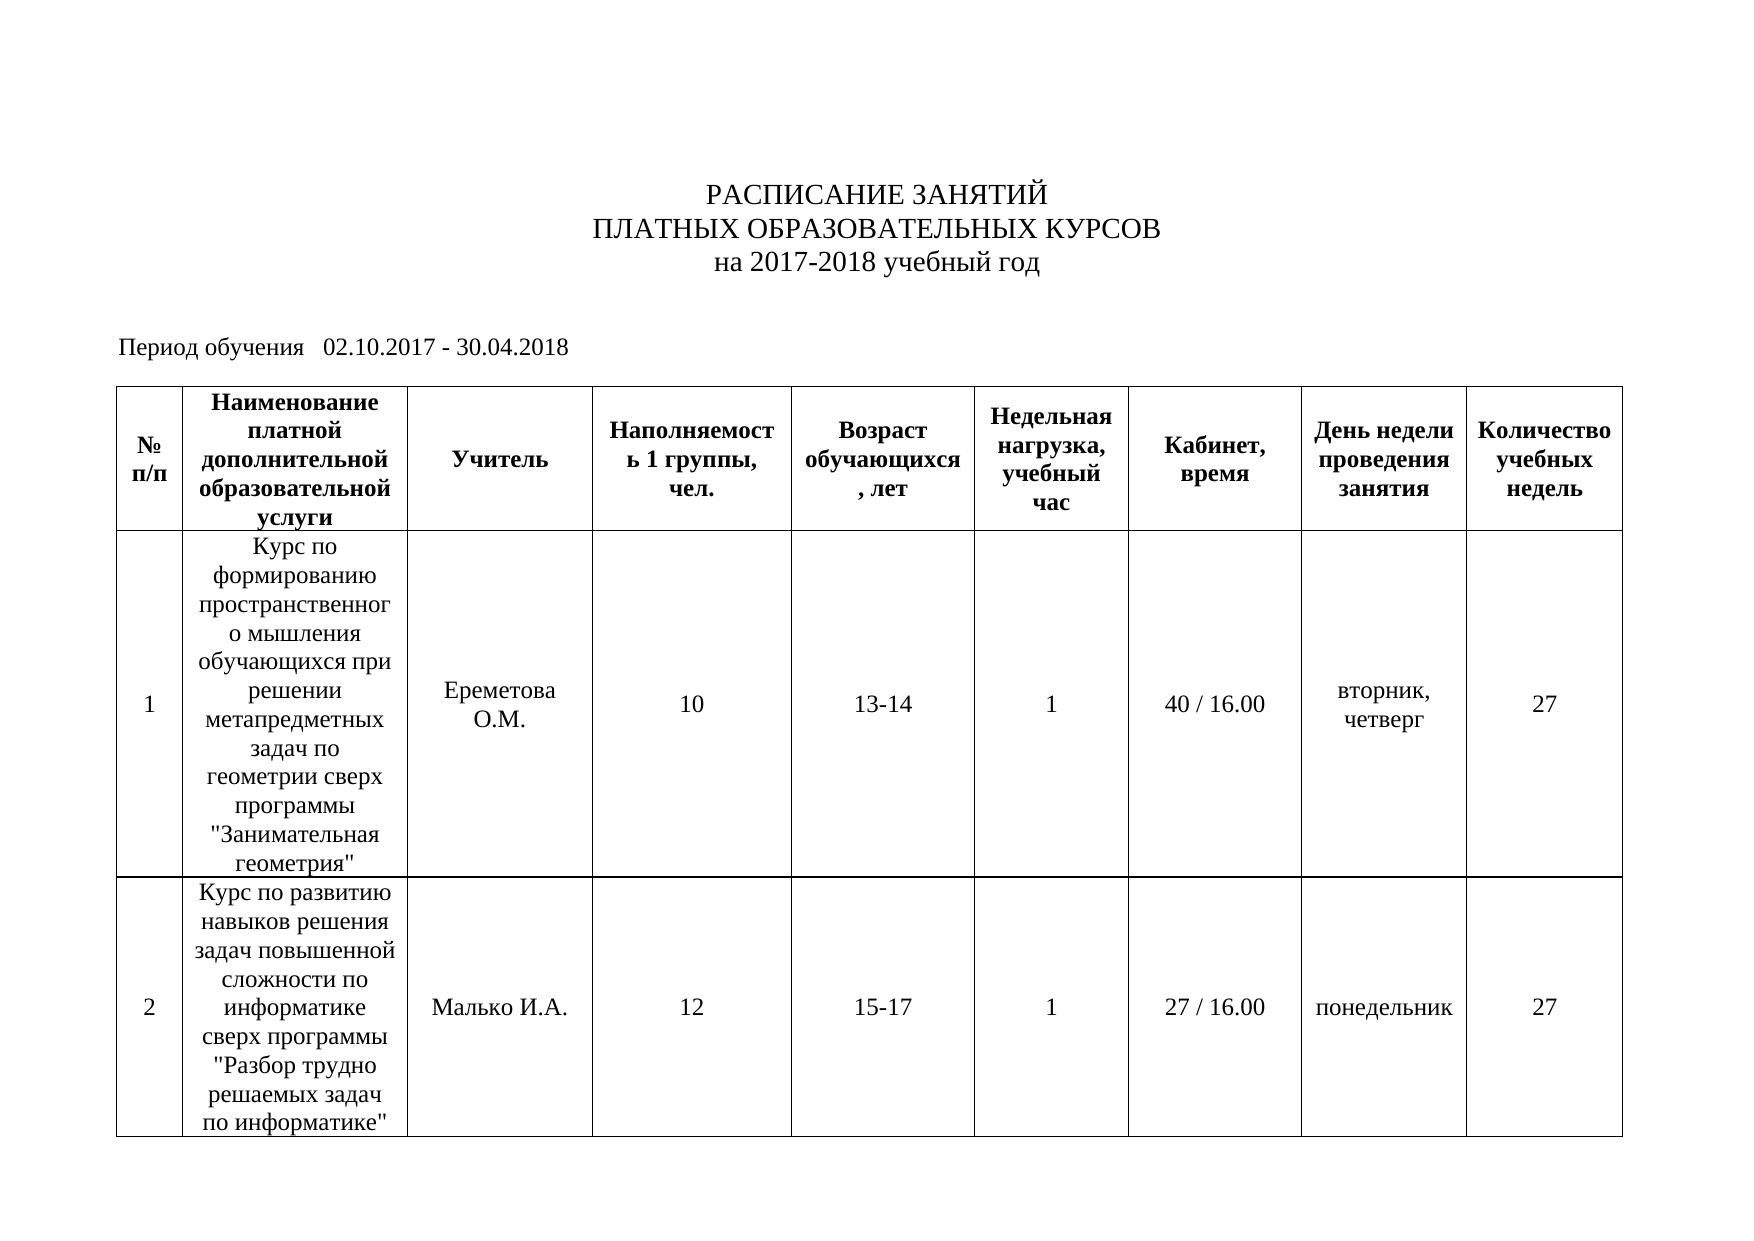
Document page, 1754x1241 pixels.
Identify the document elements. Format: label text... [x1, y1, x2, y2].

table_header Количество учебных недель [1467, 387, 1622, 530]
table_header Возраст обучающихся, лет [792, 387, 974, 530]
table_cell 1 [975, 531, 1128, 876]
table_cell 10 [593, 531, 791, 876]
table_cell 27 / 16.00 [1129, 878, 1301, 1136]
table_cell 15-17 [792, 878, 974, 1136]
table_header День недели проведения занятия [1302, 387, 1466, 530]
table_cell вторник, четверг [1302, 531, 1466, 876]
table_header Учитель [408, 387, 592, 530]
table_cell 1 [975, 878, 1128, 1136]
table_header Недельная нагрузка, учебный час [975, 387, 1128, 530]
table_cell 2 [117, 878, 182, 1136]
table_header Наименование платной дополнительной образовательной услуги [183, 387, 407, 530]
table_cell Курс по формированию пространственного мышления обучающихся при решении метапредметных задач по геометрии сверх программы "Занимательная геометрия" [183, 531, 407, 876]
table_header Кабинет, время [1129, 387, 1301, 530]
table_cell Курс по развитию навыков решения задач повышенной сложности по информатике сверх программы "Разбор трудно решаемых задач по информатике" [183, 878, 407, 1136]
table_cell 27 [1467, 878, 1622, 1136]
text РАСПИСАНИЕ ЗАНЯТИЙ [118, 177, 1636, 211]
table_cell 12 [593, 878, 791, 1136]
table_cell 1 [117, 531, 182, 876]
text ПЛАТНЫХ ОБРАЗОВАТЕЛЬНЫХ КУРСОВ [118, 211, 1636, 244]
table_cell Малько И.А. [408, 878, 592, 1136]
table_cell 13-14 [792, 531, 974, 876]
table_header № п/п [117, 387, 182, 530]
text на 2017-2018 учебный год [118, 244, 1636, 278]
table_header Наполняемость 1 группы, чел. [593, 387, 791, 530]
table_cell 27 [1467, 531, 1622, 876]
table_cell понедельник [1302, 878, 1466, 1136]
table_cell Ереметова О.М. [408, 531, 592, 876]
text Период обучения 02.10.2017 - 30.04.2018 [118, 332, 1636, 360]
table_cell 40 / 16.00 [1129, 531, 1301, 876]
